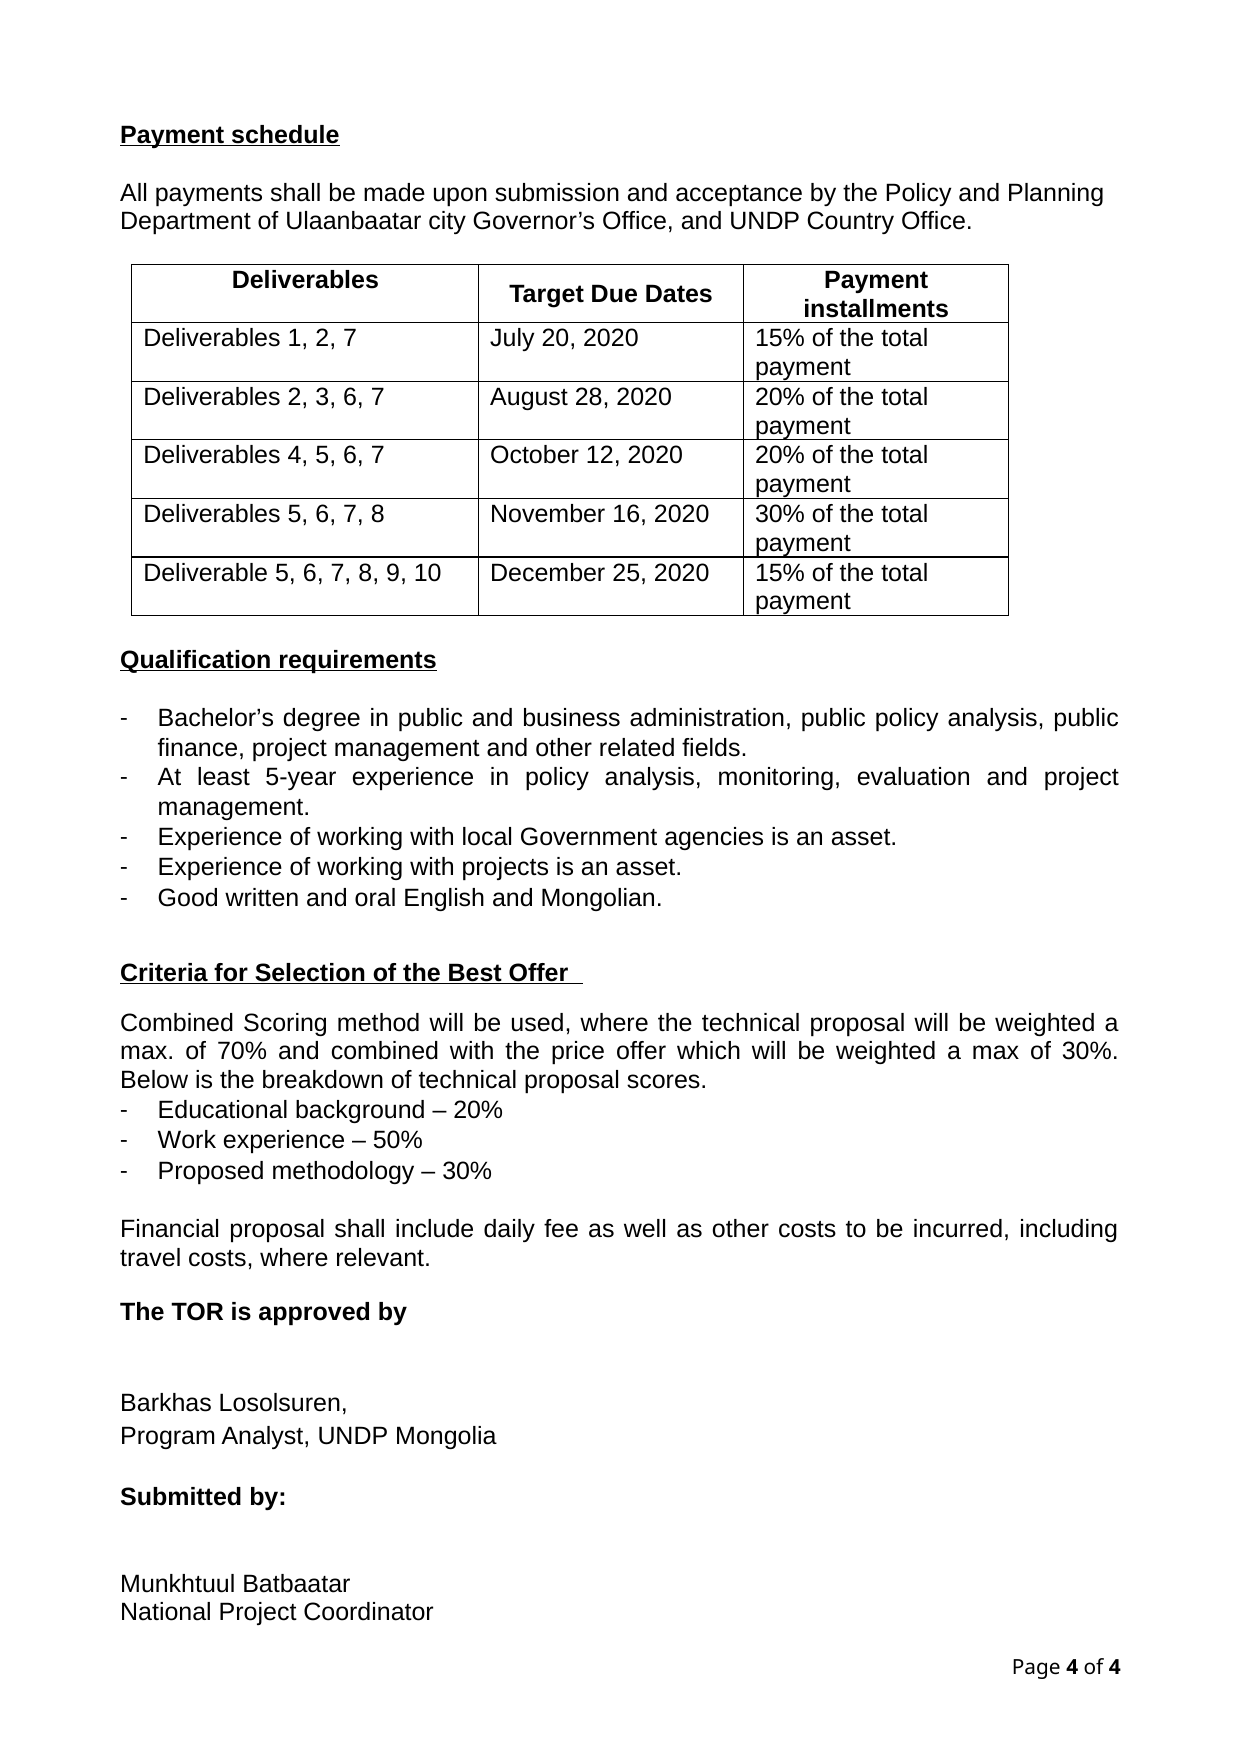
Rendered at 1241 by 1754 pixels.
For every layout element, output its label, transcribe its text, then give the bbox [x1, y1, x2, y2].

table_cell Deliverables 5, 6, 7, 8 [132, 499, 478, 556]
table_cell August 28, 2020 [479, 382, 743, 439]
table_cell Deliverables 1, 2, 7 [132, 323, 478, 381]
table_cell Deliverables 4, 5, 6, 7 [132, 440, 478, 498]
table_cell 20% of the total payment [744, 382, 1008, 439]
text Combined Scoring method will be used, where the technical proposal will be weighted a max. of 70% and combined with the price offer which will be weighted a max of 30%. Below is the breakdown of technical proposal scores. [120, 1007, 1120, 1094]
text The TOR is approved by [120, 1297, 1120, 1325]
text Program Analyst, UNDP Mongolia [120, 1421, 1120, 1449]
list Work experience – 50% [120, 1124, 1120, 1155]
text National Project Coordinator [120, 1597, 1120, 1626]
list At least 5-year experience in policy analysis, monitoring, evaluation and project management. [120, 762, 1120, 821]
table_cell October 12, 2020 [479, 440, 743, 498]
list Experience of working with local Government agencies is an asset. [120, 821, 1120, 851]
text Criteria for Selection of the Best Offer [120, 958, 1120, 987]
table_header Payment installments [744, 265, 1008, 322]
table_cell November 16, 2020 [479, 499, 743, 556]
subtitle Payment schedule [120, 120, 1120, 149]
text Barkhas Losolsuren, [120, 1388, 1120, 1416]
text Submitted by: [120, 1482, 1120, 1511]
text Munkhtuul Batbaatar [120, 1569, 1120, 1597]
table_cell 30% of the total payment [744, 499, 1008, 556]
list Experience of working with projects is an asset. [120, 851, 1120, 882]
list Financial proposal shall include daily fee as well as other costs to be incurred, including travel costs, where relevant. [120, 1214, 1120, 1272]
list Good written and oral English and Mongolian. [120, 882, 1120, 912]
table_cell 15% of the total payment [744, 323, 1008, 381]
list Educational background – 20% [120, 1094, 1120, 1124]
subtitle Qualification requirements [120, 645, 1120, 673]
table_cell 20% of the total payment [744, 440, 1008, 498]
table_cell July 20, 2020 [479, 323, 743, 381]
list Bachelor’s degree in public and business administration, public policy analysis, public finance, project management and other related fields. [120, 702, 1120, 762]
text All payments shall be made upon submission and acceptance by the Policy and Planning Department of Ulaanbaatar city Governor’s Office, and UNDP Country Office. [120, 177, 1120, 235]
table_header Deliverables [132, 265, 478, 322]
list Proposed methodology – 30% [120, 1155, 1120, 1185]
table_cell December 25, 2020 [479, 558, 743, 615]
table_header Target Due Dates [479, 265, 743, 322]
table_cell Deliverable 5, 6, 7, 8, 9, 10 [132, 558, 478, 615]
table_cell 15% of the total payment [744, 558, 1008, 615]
table_cell Deliverables 2, 3, 6, 7 [132, 382, 478, 439]
